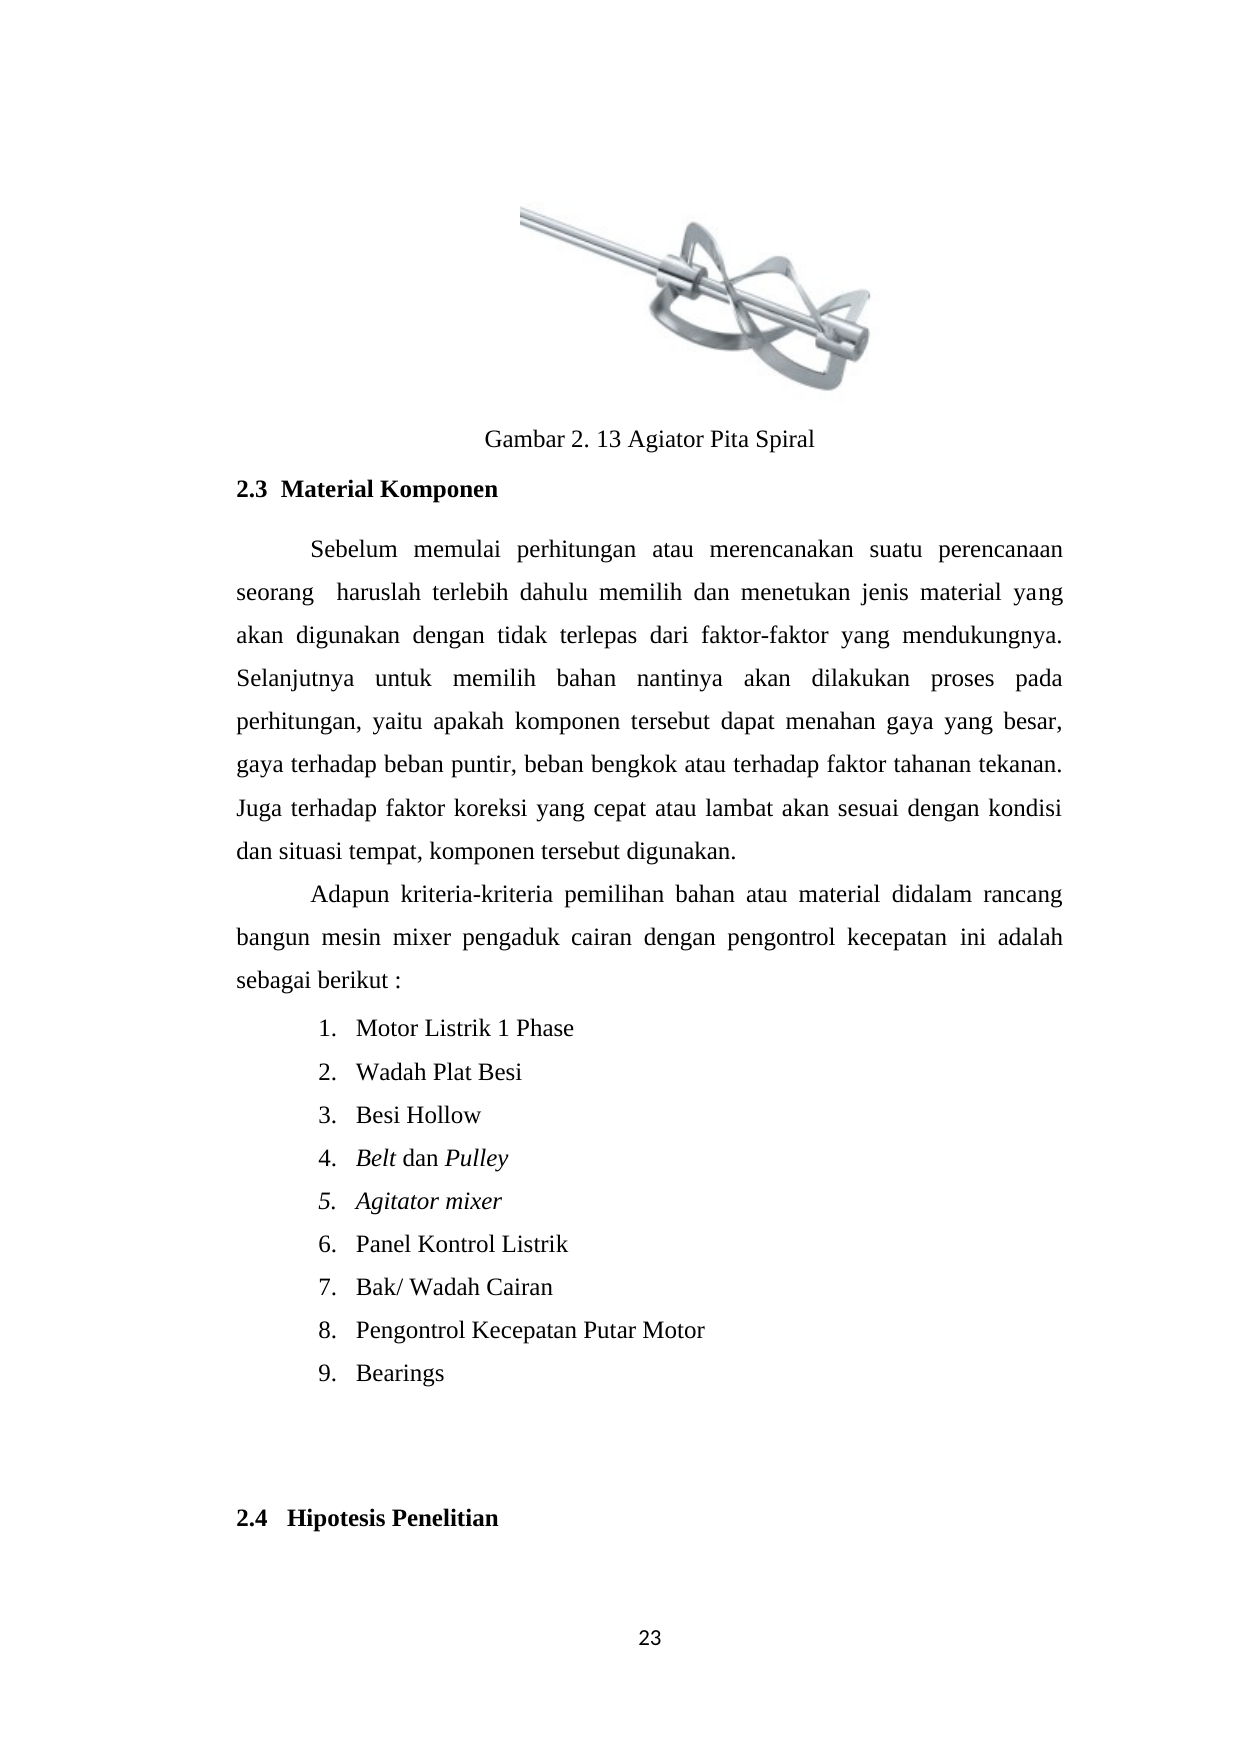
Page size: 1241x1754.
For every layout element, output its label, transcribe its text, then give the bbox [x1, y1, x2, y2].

text Material Komponen [236, 474, 1063, 503]
list Bak/ Wadah Cairan [318, 1272, 1063, 1301]
list Wadah Plat Besi [318, 1057, 1063, 1085]
list Agitator mixer [318, 1186, 1063, 1215]
list Belt dan Pulley [318, 1143, 1063, 1172]
text Adapun kriteria-kriteria pemilihan bahan atau material didalam rancang bangun mesin mixer pengaduk cairan dengan pengontrol kecepatan ini adalah sebagai berikut : [236, 879, 1063, 994]
list Bearings [318, 1358, 1063, 1387]
list Besi Hollow [318, 1100, 1063, 1128]
picture [520, 177, 892, 411]
list Panel Kontrol Listrik [318, 1229, 1063, 1258]
text Sebelum memulai perhitungan atau merencanakan suatu perencanaan seorang haruslah terlebih dahulu memilih dan menetukan jenis material yang akan digunakan dengan tidak terlepas dari faktor-faktor yang mendukungnya. Selanjutnya untuk memilih bahan nantinya akan dilakukan proses pada perhitungan, yaitu apakah komponen tersebut dapat menahan gaya yang besar, gaya terhadap beban puntir, beban bengkok atau terhadap faktor tahanan tekanan. Juga terhadap faktor koreksi yang cepat atau lambat akan sesuai dengan kondisi dan situasi tempat, komponen tersebut digunakan. [236, 534, 1063, 864]
text Gambar 2. 13 Agiator Pita Spiral [236, 424, 1063, 453]
text Hipotesis Penelitian [236, 1503, 1063, 1532]
list Motor Listrik 1 Phase [318, 1013, 1063, 1042]
list Pengontrol Kecepatan Putar Motor [318, 1315, 1063, 1344]
